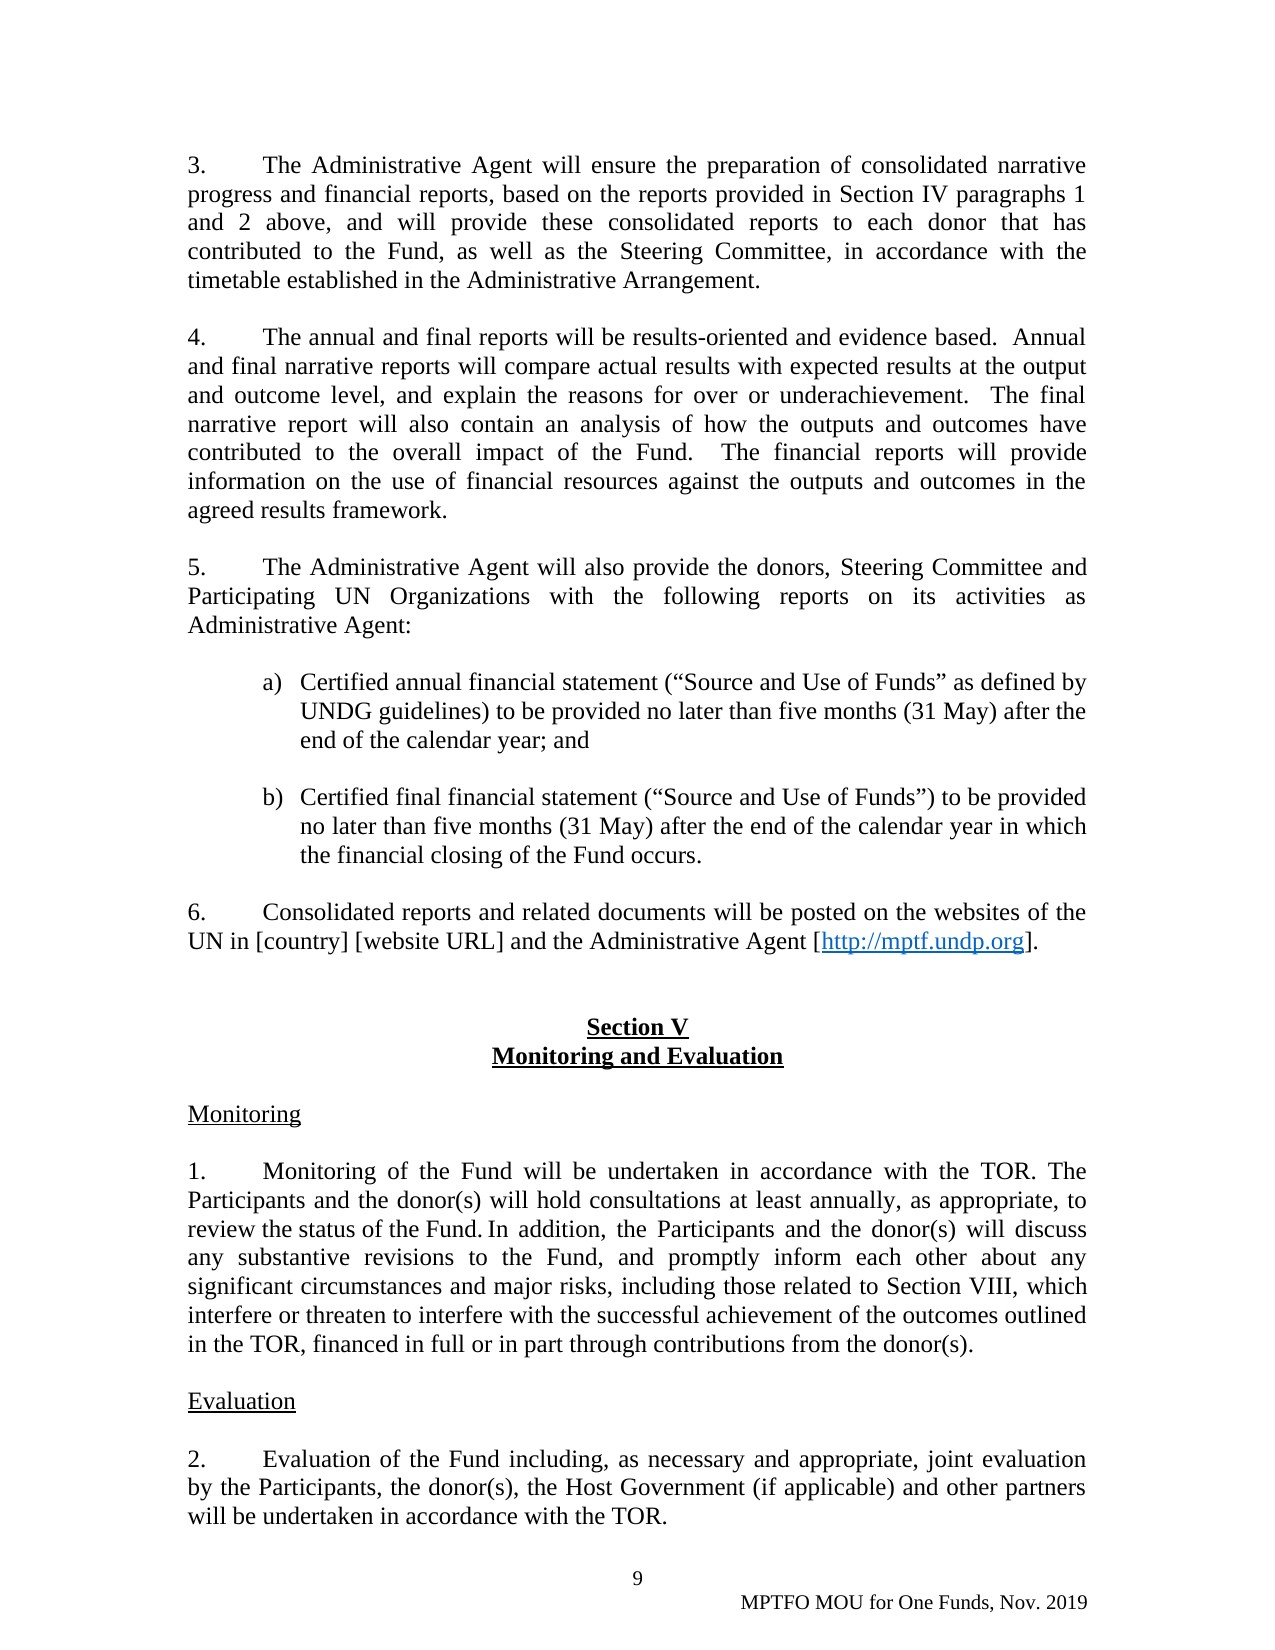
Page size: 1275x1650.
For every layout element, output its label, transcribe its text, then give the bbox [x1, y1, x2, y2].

text Monitoring and Evaluation [187, 1041, 1087, 1070]
list The Administrative Agent will ensure the preparation of consolidated narrative progress and financial reports, based on the reports provided in Section IV paragraphs 1 and 2 above, and will provide these consolidated reports to each donor that has contributed to the Fund, as well as the Steering Committee, in accordance with the timetable established in the Administrative Arrangement. [187, 150, 1087, 294]
text Monitoring [187, 1099, 1087, 1127]
list Certified annual financial statement (“Source and Use of Funds” as defined by UNDG guidelines) to be provided no later than five months (31 May) after the end of the calendar year; and [262, 667, 1087, 754]
list The annual and final reports will be results-oriented and evidence based. Annual and final narrative reports will compare actual results with expected results at the output and outcome level, and explain the reasons for over or underachievement. The final narrative report will also contain an analysis of how the outputs and outcomes have contributed to the overall impact of the Fund. The financial reports will provide information on the use of financial resources against the outputs and outcomes in the agreed results framework. [187, 322, 1087, 524]
list Certified final financial statement (“Source and Use of Funds”) to be provided no later than five months (31 May) after the end of the calendar year in which the financial closing of the Fund occurs. [262, 782, 1087, 869]
text Section V [187, 1012, 1087, 1041]
text Evaluation [187, 1386, 1087, 1415]
text 1. Monitoring of the Fund will be undertaken in accordance with the TOR. The Participants and the donor(s) will hold consultations at least annually, as appropriate, to review the status of the Fund. In addition, the Participants and the donor(s) will discuss any substantive revisions to the Fund, and promptly inform each other about any significant circumstances and major risks, including those related to Section VIII, which interfere or threaten to interfere with the successful achievement of the outcomes outlined in the TOR, financed in full or in part through contributions from the donor(s). [187, 1156, 1087, 1357]
list Evaluation of the Fund including, as necessary and appropriate, joint evaluation by the Participants, the donor(s), the Host Government (if applicable) and other partners will be undertaken in accordance with the TOR. [187, 1444, 1087, 1530]
list Consolidated reports and related documents will be posted on the websites of the UN in [country] [website URL] and the Administrative Agent [http://mptf.undp.org]. [187, 897, 1087, 955]
list The Administrative Agent will also provide the donors, Steering Committee and Participating UN Organizations with the following reports on its activities as Administrative Agent: [187, 552, 1087, 639]
